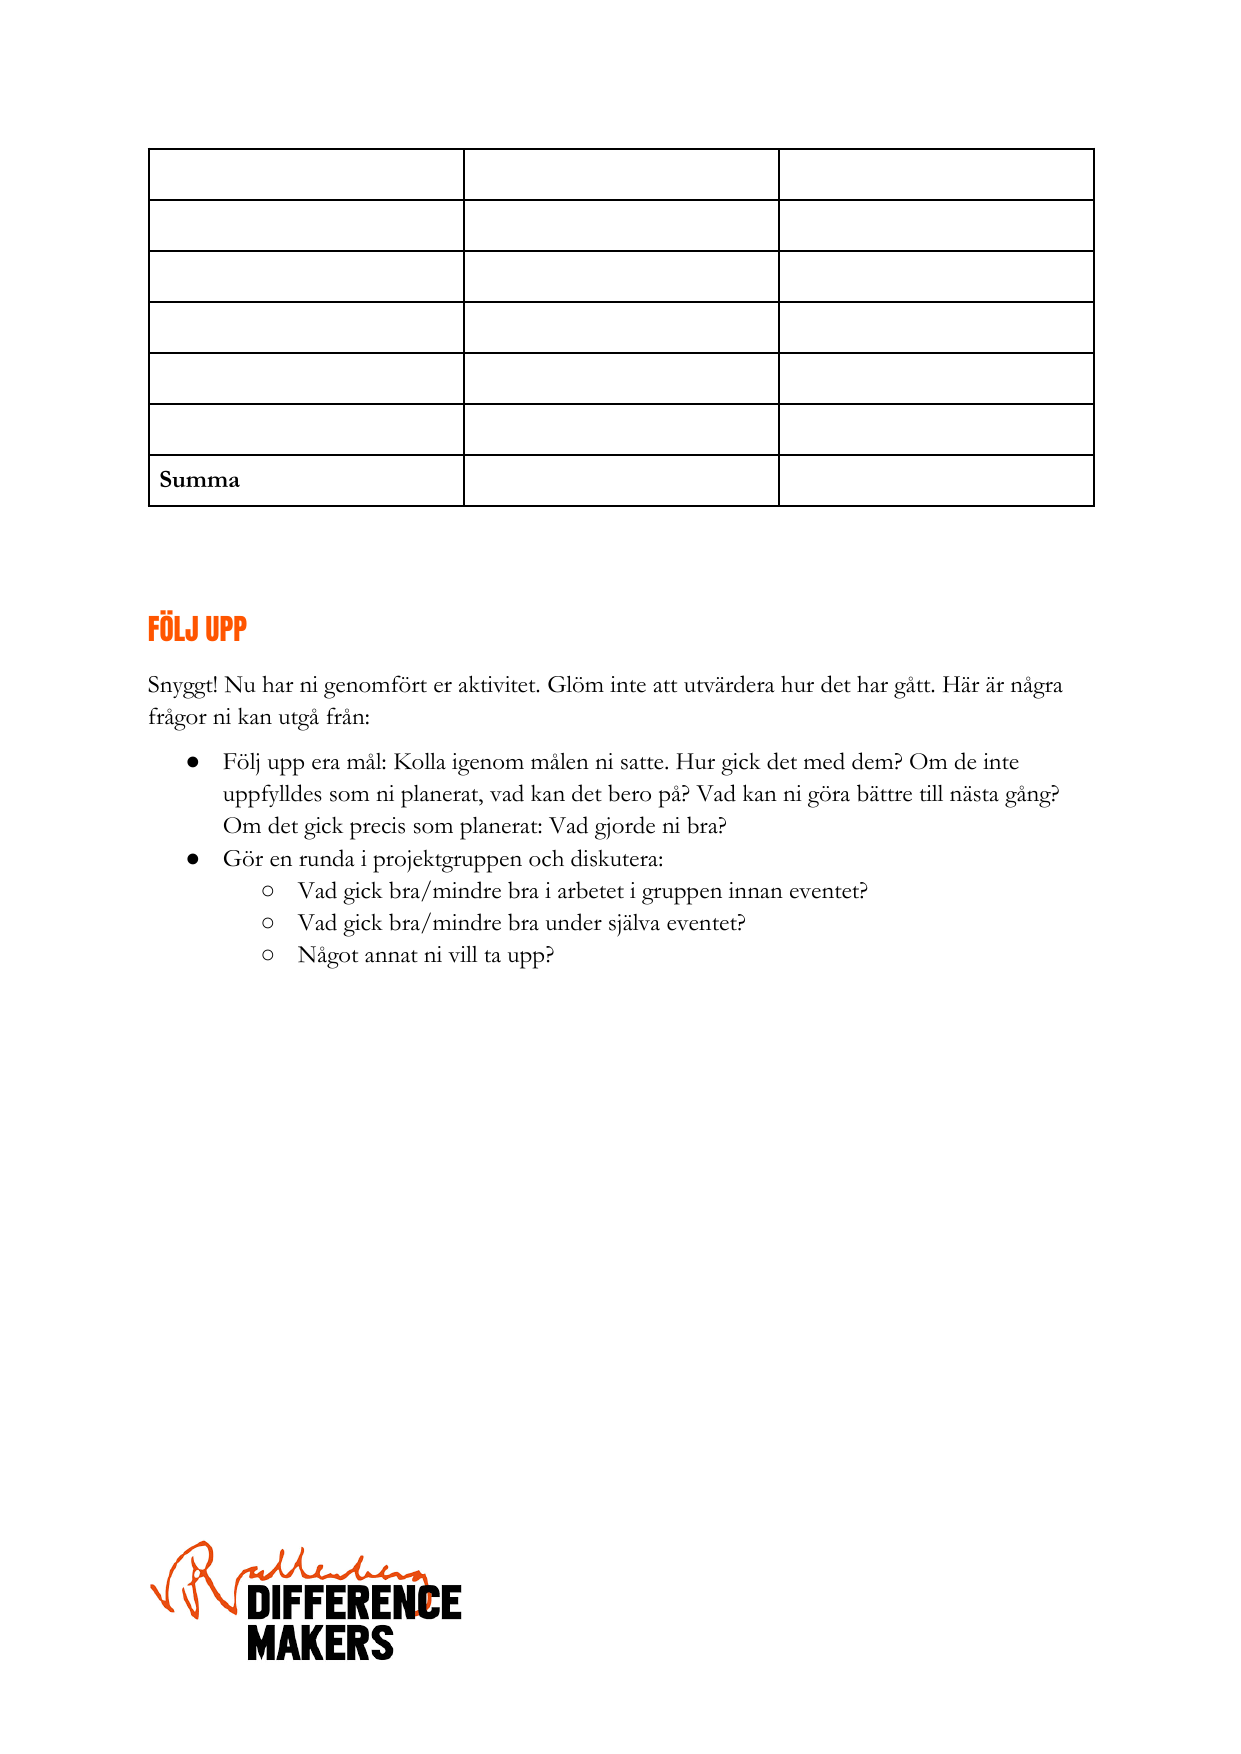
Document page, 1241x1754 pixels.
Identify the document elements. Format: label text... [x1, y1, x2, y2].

table_cell [780, 456, 1093, 505]
table_cell [780, 303, 1093, 352]
list Gör en runda i projektgruppen och diskutera: [185, 844, 1093, 873]
table_cell [150, 354, 463, 403]
text Snyggt! Nu har ni genomfört er aktivitet. Glöm inte att utvärdera hur det har gått. Här är några frågor ni kan utgå från: [148, 671, 1093, 731]
table_cell [150, 405, 463, 454]
table_cell [465, 201, 778, 250]
table_cell [780, 354, 1093, 403]
table_cell [465, 303, 778, 352]
picture [147, 1539, 464, 1663]
subtitle FÖLJ UPP [148, 607, 1093, 651]
table_cell [780, 201, 1093, 250]
table_cell [465, 150, 778, 199]
table_cell [465, 405, 778, 454]
table_cell [150, 201, 463, 250]
table_cell [465, 252, 778, 301]
list Vad gick bra/mindre bra under själva eventet? [260, 909, 1093, 937]
table_cell Summa [150, 456, 463, 505]
list Vad gick bra/mindre bra i arbetet i gruppen innan eventet? [260, 877, 1093, 905]
list Följ upp era mål: Kolla igenom målen ni satte. Hur gick det med dem? Om de inte uppfylldes som ni planerat, vad kan det bero på? Vad kan ni göra bättre till nästa gång? Om det gick precis som planerat: Vad gjorde ni bra? [185, 748, 1093, 840]
table_cell [465, 354, 778, 403]
table_cell [150, 150, 463, 199]
table_cell [465, 456, 778, 505]
table_cell [780, 405, 1093, 454]
table_cell [150, 252, 463, 301]
table_cell [780, 252, 1093, 301]
list Något annat ni vill ta upp? [260, 941, 1093, 969]
table_cell [150, 303, 463, 352]
table_cell [780, 150, 1093, 199]
